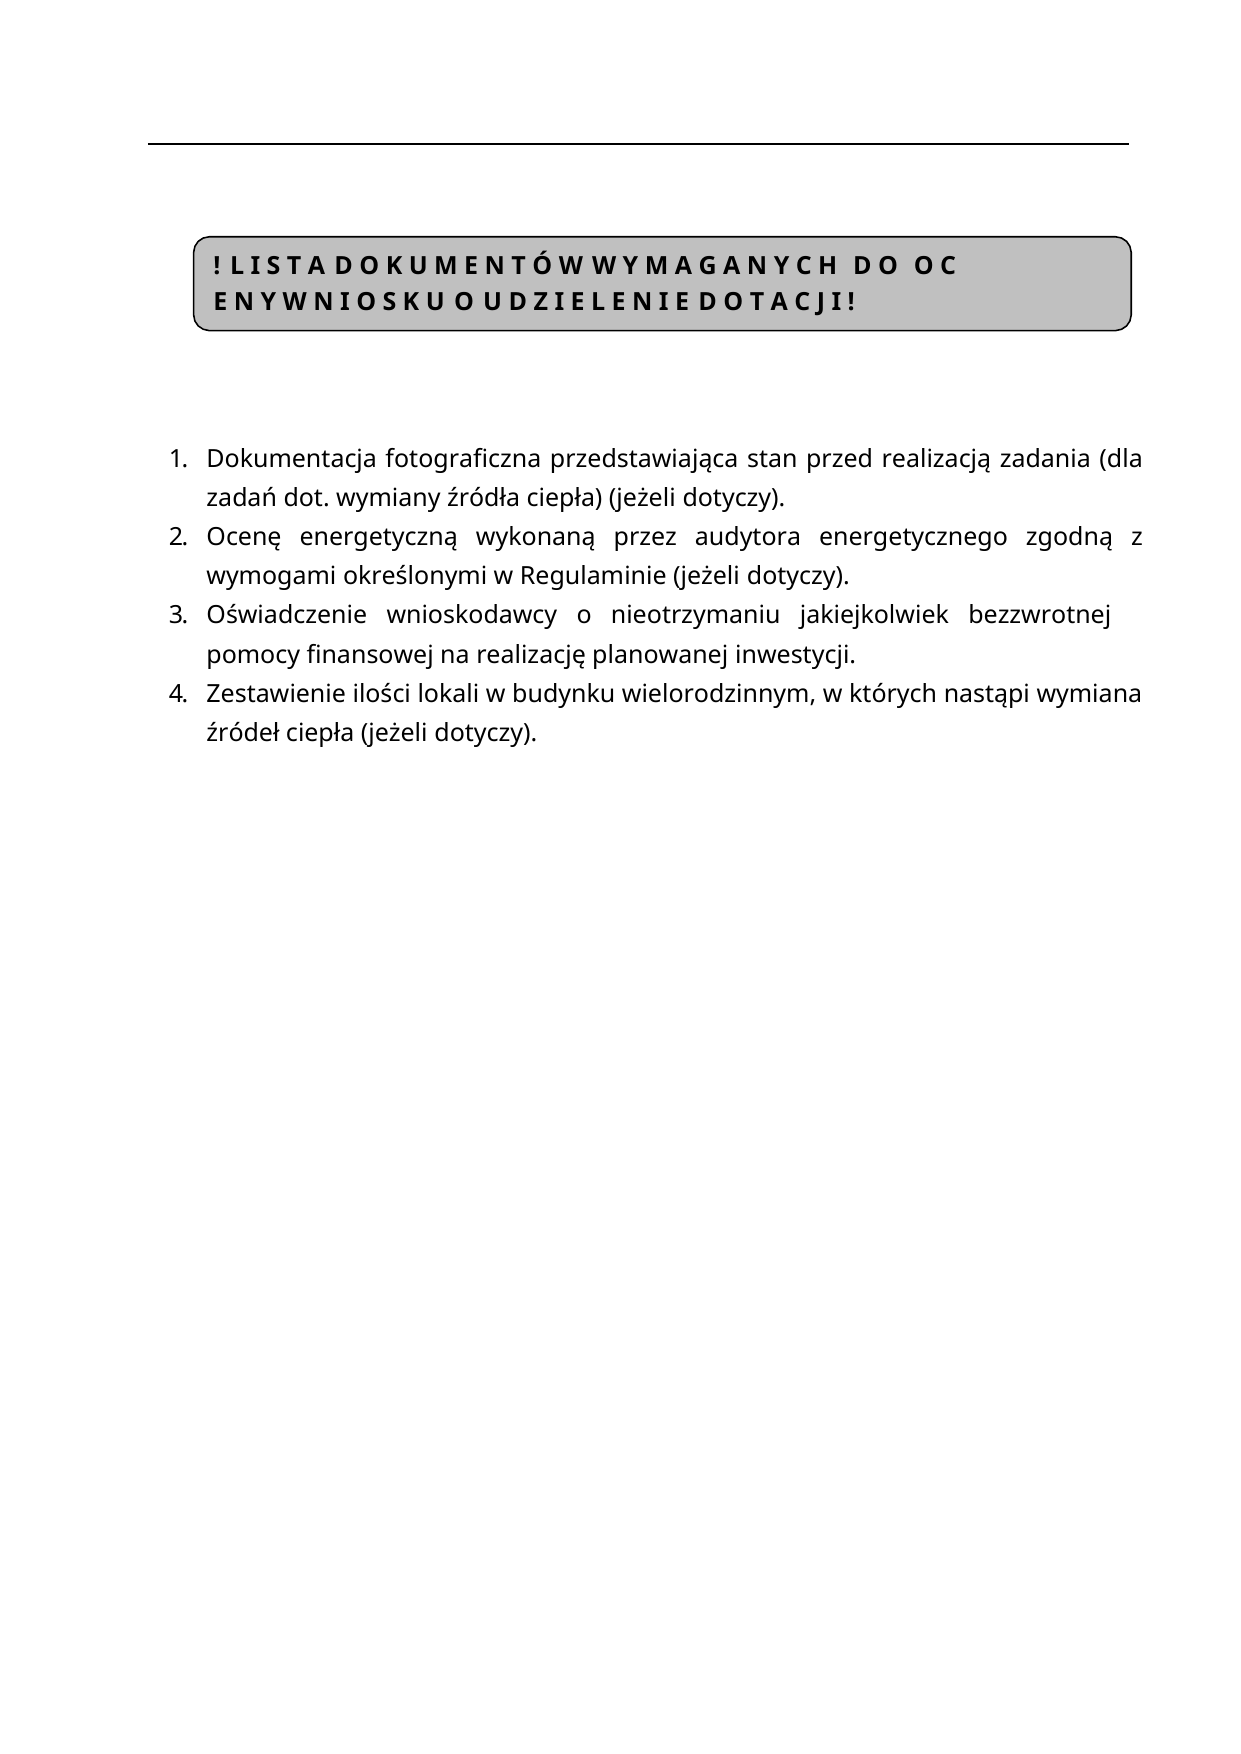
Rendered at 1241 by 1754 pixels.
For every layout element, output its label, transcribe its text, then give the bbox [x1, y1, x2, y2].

list Dokumentacja fotograficzna przedstawiająca stan przed realizacją zadania (dla zadań dot. wymiany źródła ciepła) (jeżeli dotyczy). [169, 441, 1144, 514]
list Ocenę energetyczną wykonaną przez audytora energetycznego zgodną z wymogami określonymi w Regulaminie (jeżeli dotyczy). [169, 519, 1144, 592]
list Oświadczenie wnioskodawcy o nieotrzymaniu jakiejkolwiek bezzwrotnej pomocy finansowej na realizację planowanej inwestycji. [169, 597, 1112, 670]
list Zestawienie ilości lokali w budynku wielorodzinnym, w których nastąpi wymiana źródeł ciepła (jeżeli dotyczy). [169, 676, 1143, 749]
